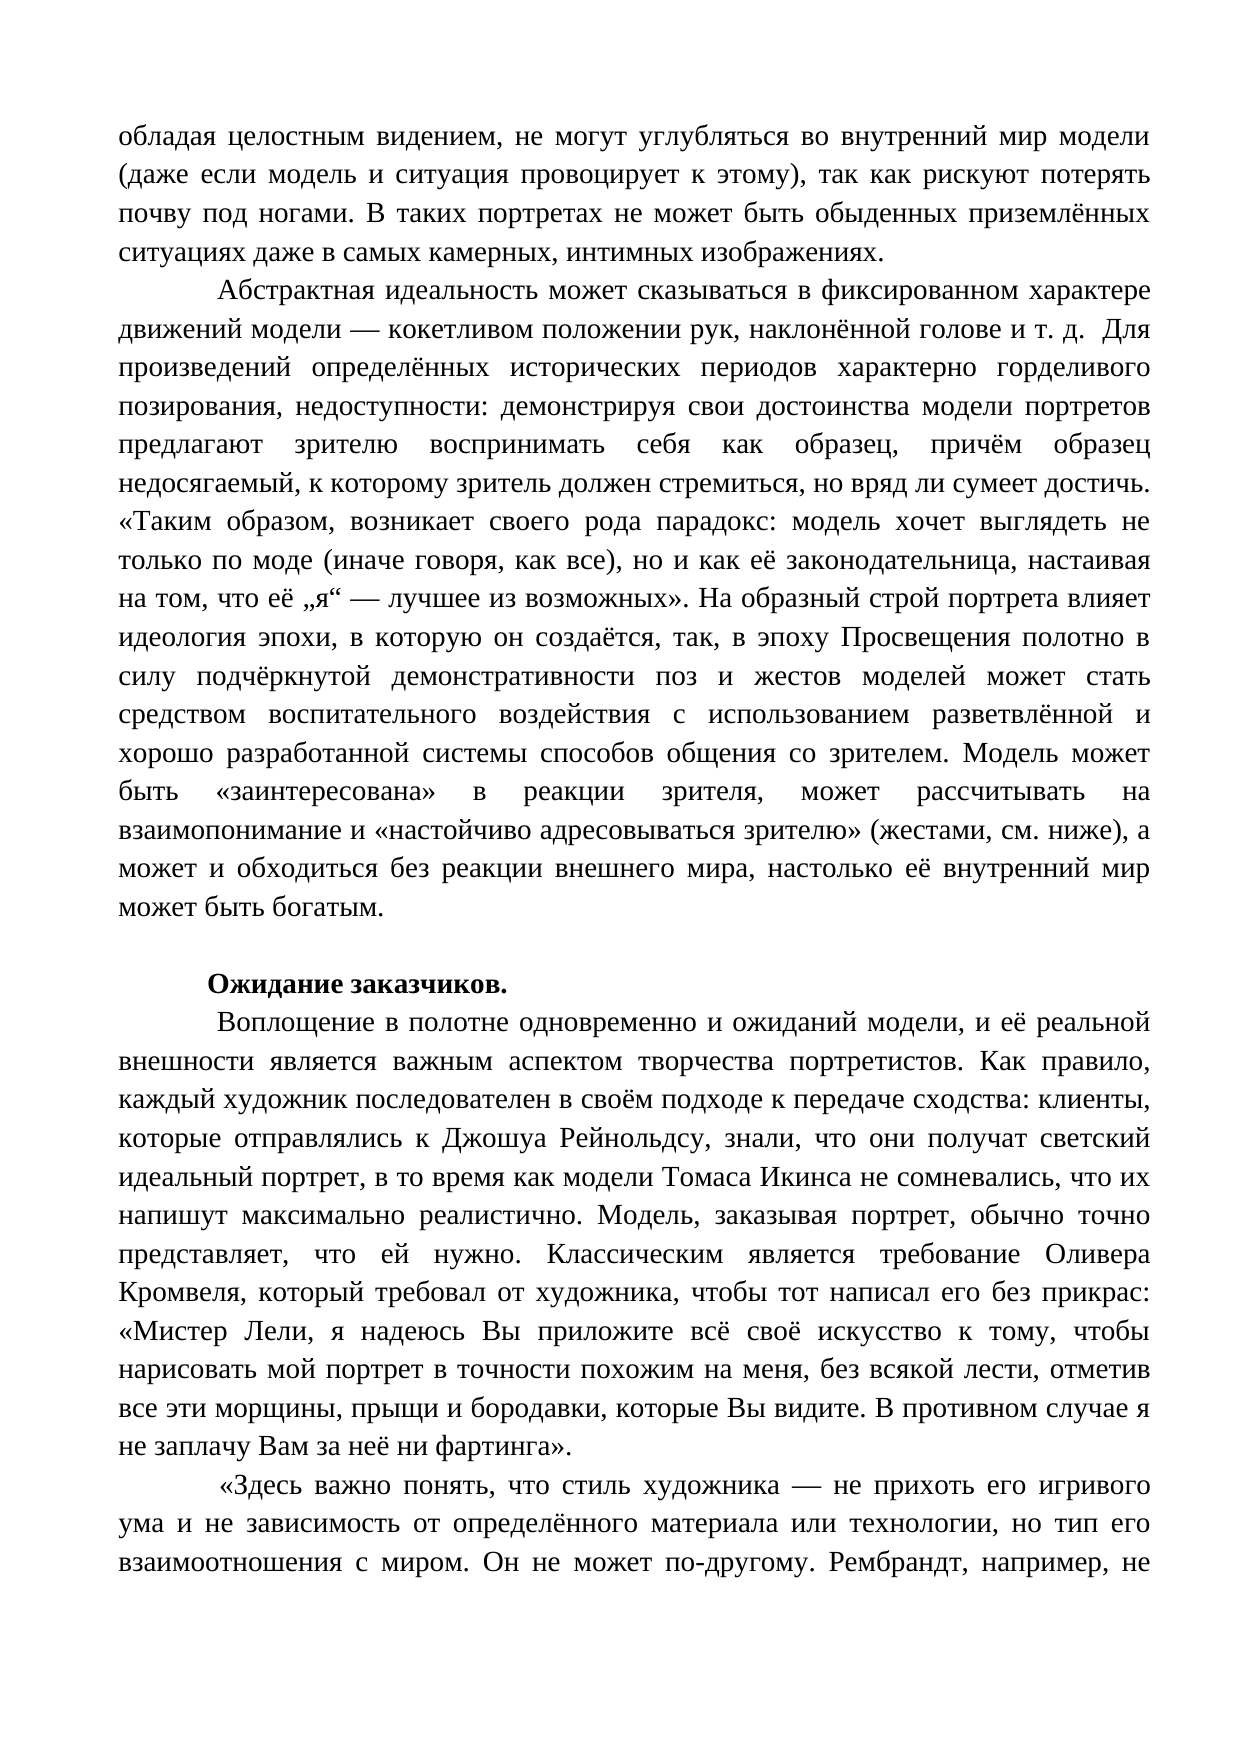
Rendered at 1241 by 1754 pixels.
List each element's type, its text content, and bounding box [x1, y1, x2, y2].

text Ожидание заказчиков. [118, 966, 1152, 999]
text Воплощение в полотне одновременно и ожиданий модели, и её реальной внешности является важным аспектом творчества портретистов. Как правило, каждый художник последователен в своём подходе к передаче сходства: клиенты, которые отправлялись к Джошуа Рейнольдсу, знали, что они получат светский идеальный портрет, в то время как модели Томаса Икинса не сомневались, что их напишут максимально реалистично. Модель, заказывая портрет, обычно точно представляет, что ей нужно. Классическим является требование Оливера Кромвеля, который требовал от художника, чтобы тот написал его без прикрас: «Мистер Лели, я надеюсь Вы приложите всё своё искусство к тому, чтобы нарисовать мой портрет в точности похожим на меня, без всякой лести, отметив все эти морщины, прыщи и бородавки, которые Вы видите. В противном случае я не заплачу Вам за неё ни фартинга». [118, 1004, 1152, 1462]
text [118, 118, 1152, 267]
text Абстрактная идеальность может сказываться в фиксированном характере движений модели — кокетливом положении рук, наклонённой голове и т. д. Для произведений определённых исторических периодов характерно горделивого позирования, недоступности: демонстрируя свои достоинства модели портретов предлагают зрителю воспринимать себя как образец, причём образец недосягаемый, к которому зритель должен стремиться, но вряд ли сумеет достичь. «Таким образом, возникает своего рода парадокс: модель хочет выглядеть не только по моде (иначе говоря, как все), но и как её законодательница, настаивая на том, что её „я“ — лучшее из возможных». На образный строй портрета влияет идеология эпохи, в которую он создаётся, так, в эпоху Просвещения полотно в силу подчёркнутой демонстративности поз и жестов моделей может стать средством воспитательного воздействия с использованием разветвлённой и хорошо разработанной системы способов общения со зрителем. Модель может быть «заинтересована» в реакции зрителя, может рассчитывать на взаимопонимание и «настойчиво адресовываться зрителю» (жестами, см. ниже), а может и обходиться без реакции внешнего мира, настолько её внутренний мир может быть богатым. [118, 272, 1152, 922]
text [118, 1467, 1152, 1578]
